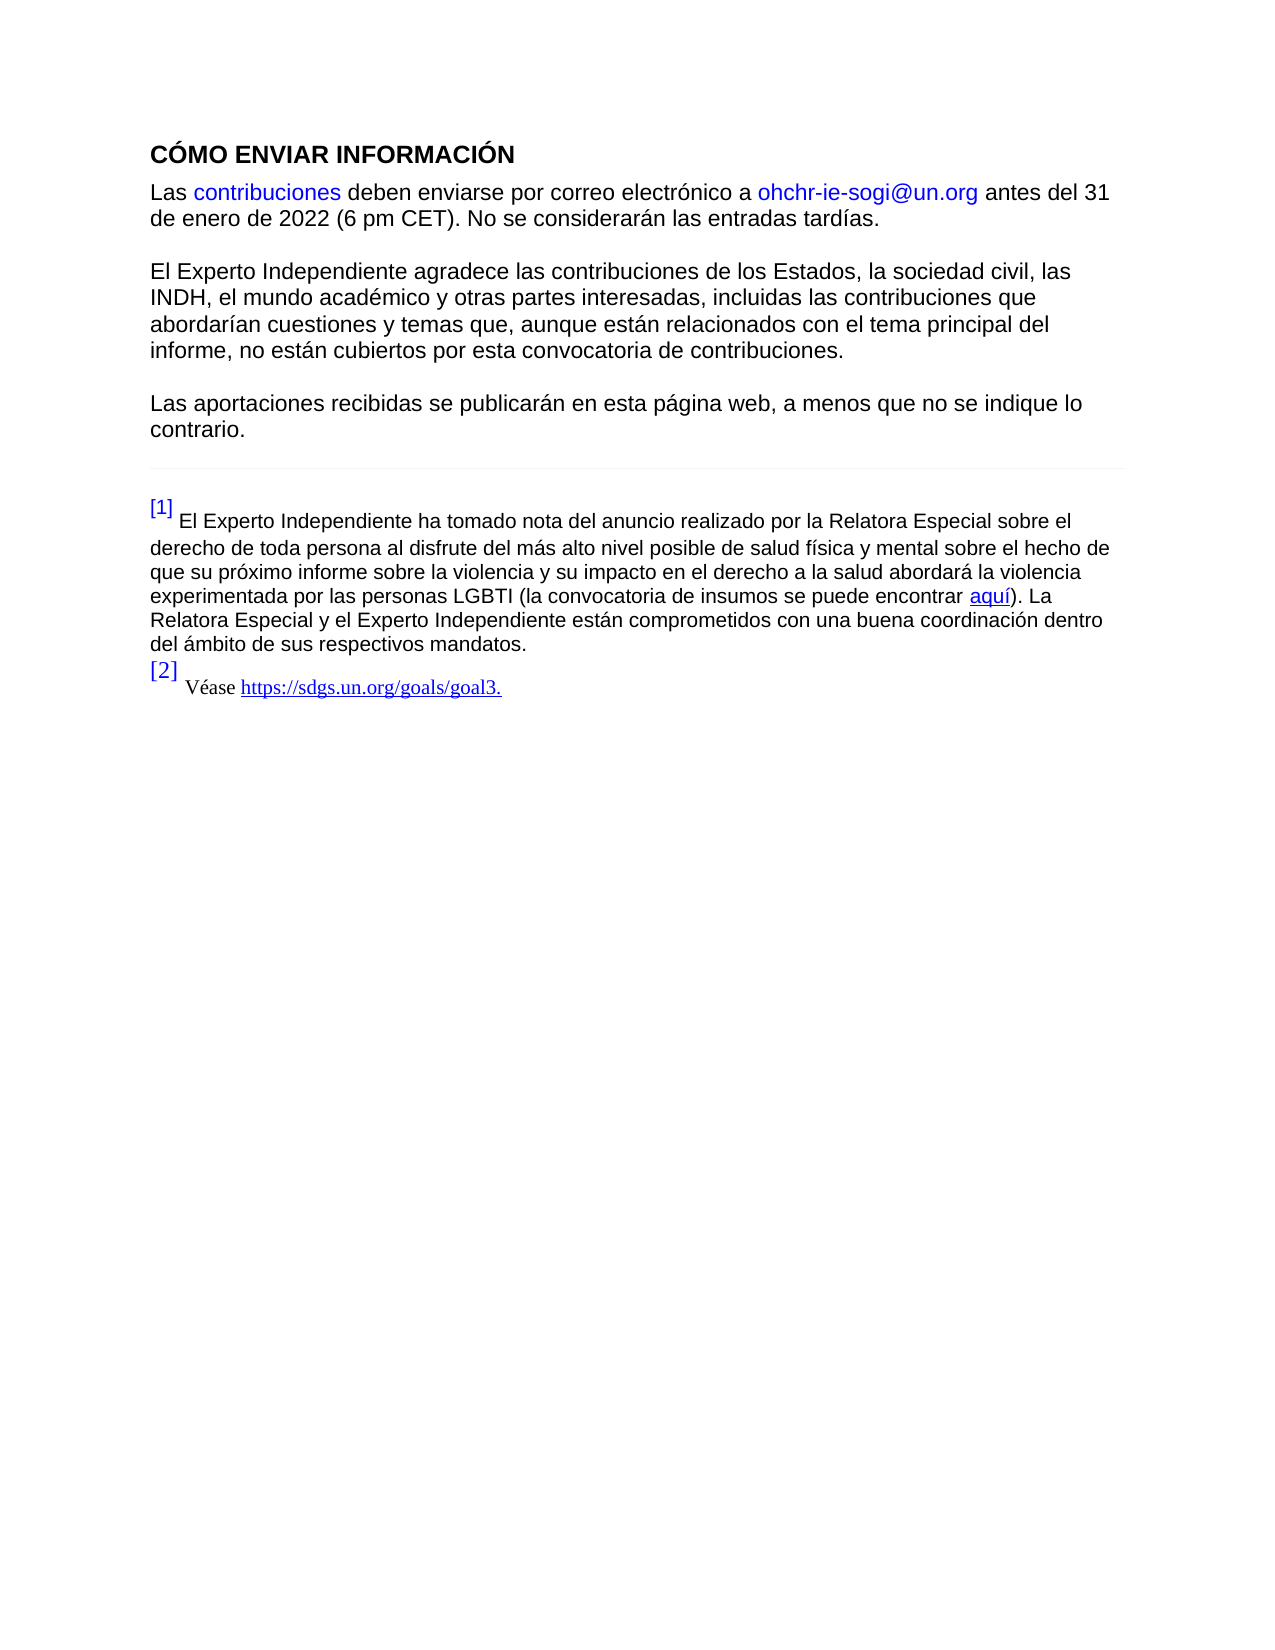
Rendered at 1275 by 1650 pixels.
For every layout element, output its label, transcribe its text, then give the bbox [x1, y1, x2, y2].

text [2] Véase https://sdgs.un.org/goals/goal3. [150, 656, 1125, 703]
subtitle CÓMO ENVIAR INFORMACIÓN [150, 150, 1125, 166]
text Las contribuciones deben enviarse por correo electrónico a ohchr-ie-sogi@un.org antes del 31 de enero de 2022 (6 pm CET). No se considerarán las entradas tardías. [150, 179, 1125, 232]
text [1] El Experto Independiente ha tomado nota del anuncio realizado por la Relatora Especial sobre el derecho de toda persona al disfrute del más alto nivel posible de salud física y mental sobre el hecho de que su próximo informe sobre la violencia y su impacto en el derecho a la salud abordará la violencia experimentada por las personas LGBTI (la convocatoria de insumos se puede encontrar aquí). La Relatora Especial y el Experto Independiente están comprometidos con una buena coordinación dentro del ámbito de sus respectivos mandatos. [150, 495, 1125, 656]
text Las aportaciones recibidas se publicarán en esta página web, a menos que no se indique lo contrario. [150, 390, 1125, 442]
text El Experto Independiente agradece las contribuciones de los Estados, la sociedad civil, las INDH, el mundo académico y otras partes interesadas, incluidas las contribuciones que abordarían cuestiones y temas que, aunque están relacionados con el tema principal del informe, no están cubiertos por esta convocatoria de contribuciones. [150, 258, 1125, 363]
